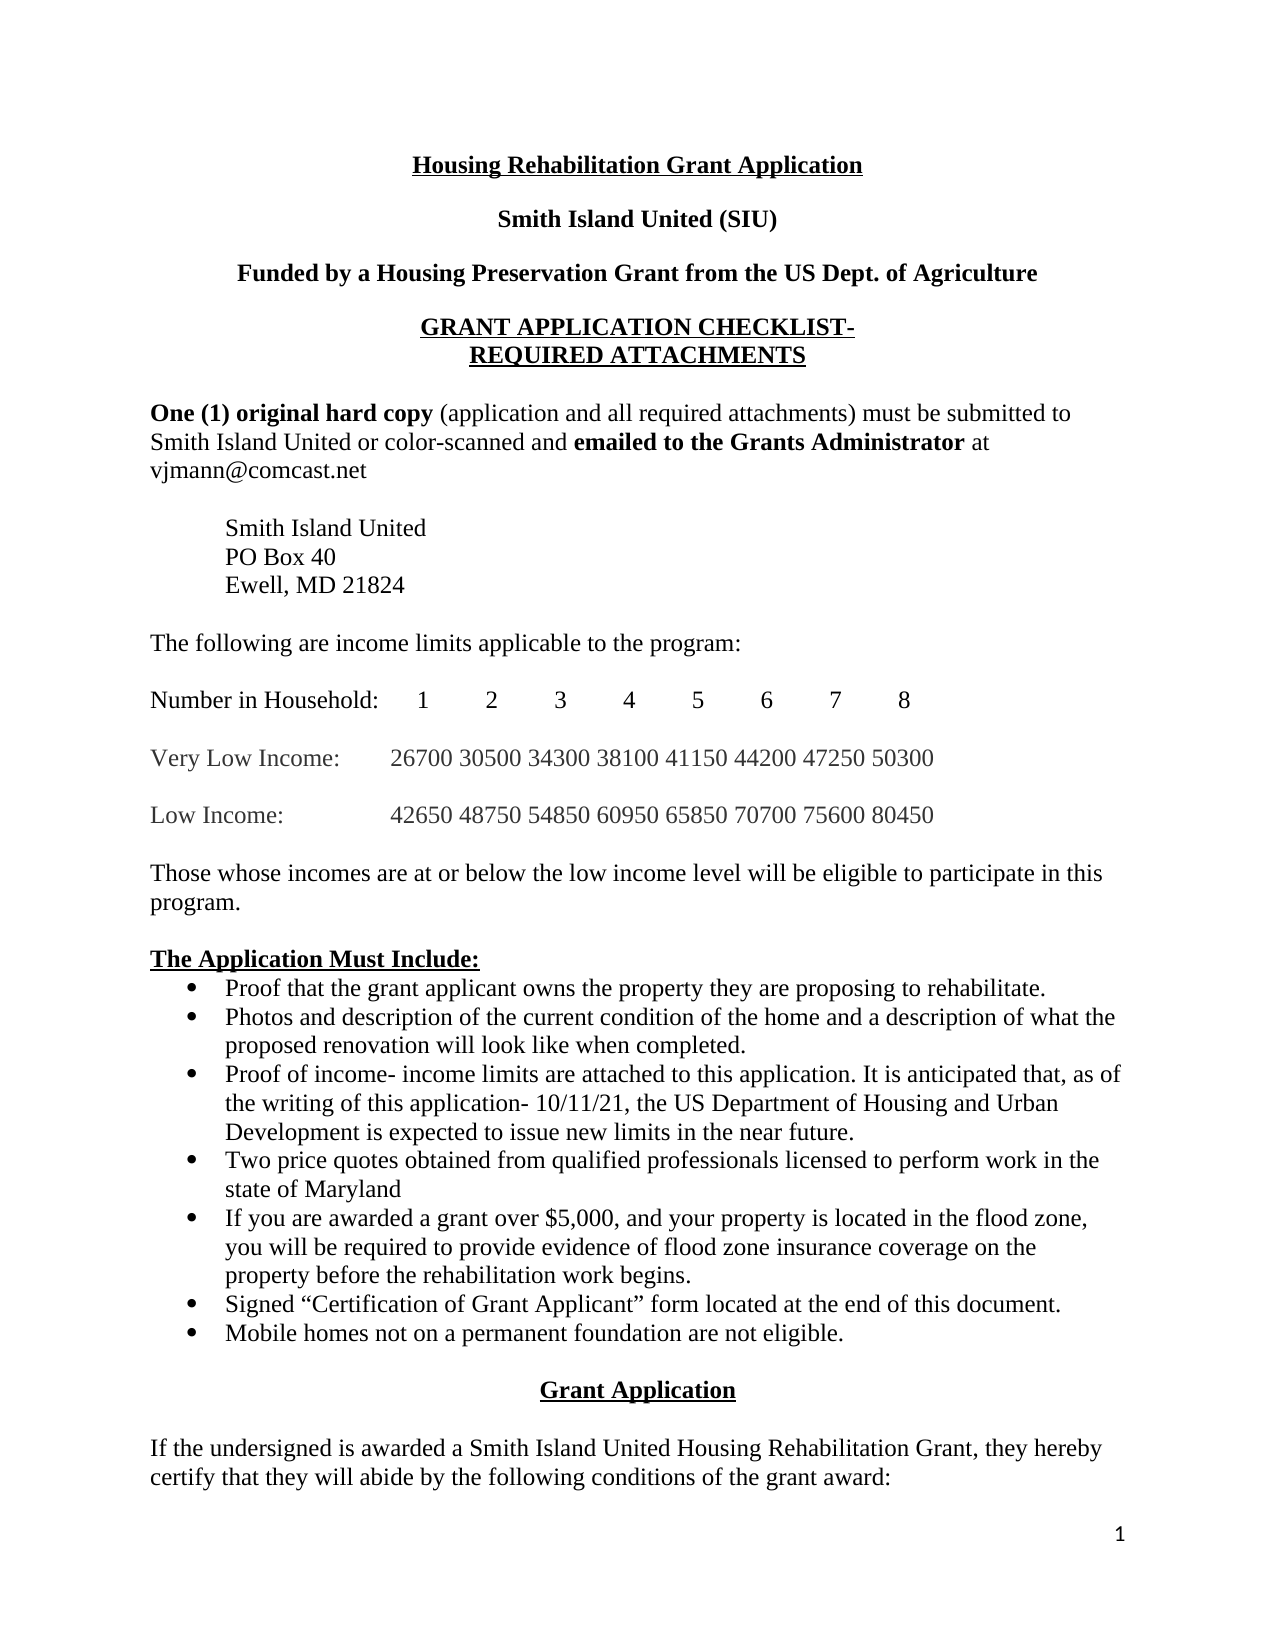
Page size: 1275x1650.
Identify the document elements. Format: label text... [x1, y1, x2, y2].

text REQUIRED ATTACHMENTS [150, 340, 1125, 369]
list If you are awarded a grant over $5,000, and your property is located in the flood zone, you will be required to provide evidence of flood zone insurance coverage on the property before the rehabilitation work begins. [187, 1203, 1125, 1289]
text Low Income: 42650 48750 54850 60950 65850 70700 75600 80450 [150, 772, 1125, 829]
text Smith Island United [150, 513, 1125, 542]
list Proof of income- income limits are attached to this application. It is anticipated that, as of the writing of this application- 10/11/21, the US Department of Housing and Urban Development is expected to issue new limits in the near future. [187, 1059, 1125, 1145]
text GRANT APPLICATION CHECKLIST- [150, 312, 1125, 340]
text Housing Rehabilitation Grant Application [150, 150, 1125, 179]
list Signed “Certification of Grant Applicant” form located at the end of this document. [187, 1289, 1125, 1318]
text Grant Application [150, 1375, 1125, 1404]
list Two price quotes obtained from qualified professionals licensed to perform work in the state of Maryland [187, 1145, 1125, 1203]
text Those whose incomes are at or below the low income level will be eligible to participate in this program. [150, 858, 1125, 915]
text Very Low Income: 26700 30500 34300 38100 41150 44200 47250 50300 [150, 743, 1125, 772]
text Number in Household: 1 2 3 4 5 6 7 8 [150, 685, 1125, 714]
text The following are income limits applicable to the program: [150, 628, 1125, 657]
list Mobile homes not on a permanent foundation are not eligible. [187, 1318, 1125, 1347]
list Proof that the grant applicant owns the property they are proposing to rehabilitate. [187, 973, 1125, 1002]
text One (1) original hard copy (application and all required attachments) must be submitted to Smith Island United or color-scanned and emailed to the Grants Administrator at vjmann@comcast.net [150, 398, 1125, 484]
text Ewell, MD 21824 [150, 570, 1125, 599]
text The Application Must Include: [150, 944, 1125, 973]
text If the undersigned is awarded a Smith Island United Housing Rehabilitation Grant, they hereby certify that they will abide by the following conditions of the grant award: [150, 1433, 1125, 1490]
text PO Box 40 [150, 542, 1125, 570]
list Photos and description of the current condition of the home and a description of what the proposed renovation will look like when completed. [187, 1002, 1125, 1059]
text Funded by a Housing Preservation Grant from the US Dept. of Agriculture [150, 258, 1125, 286]
text Smith Island United (SIU) [150, 204, 1125, 233]
